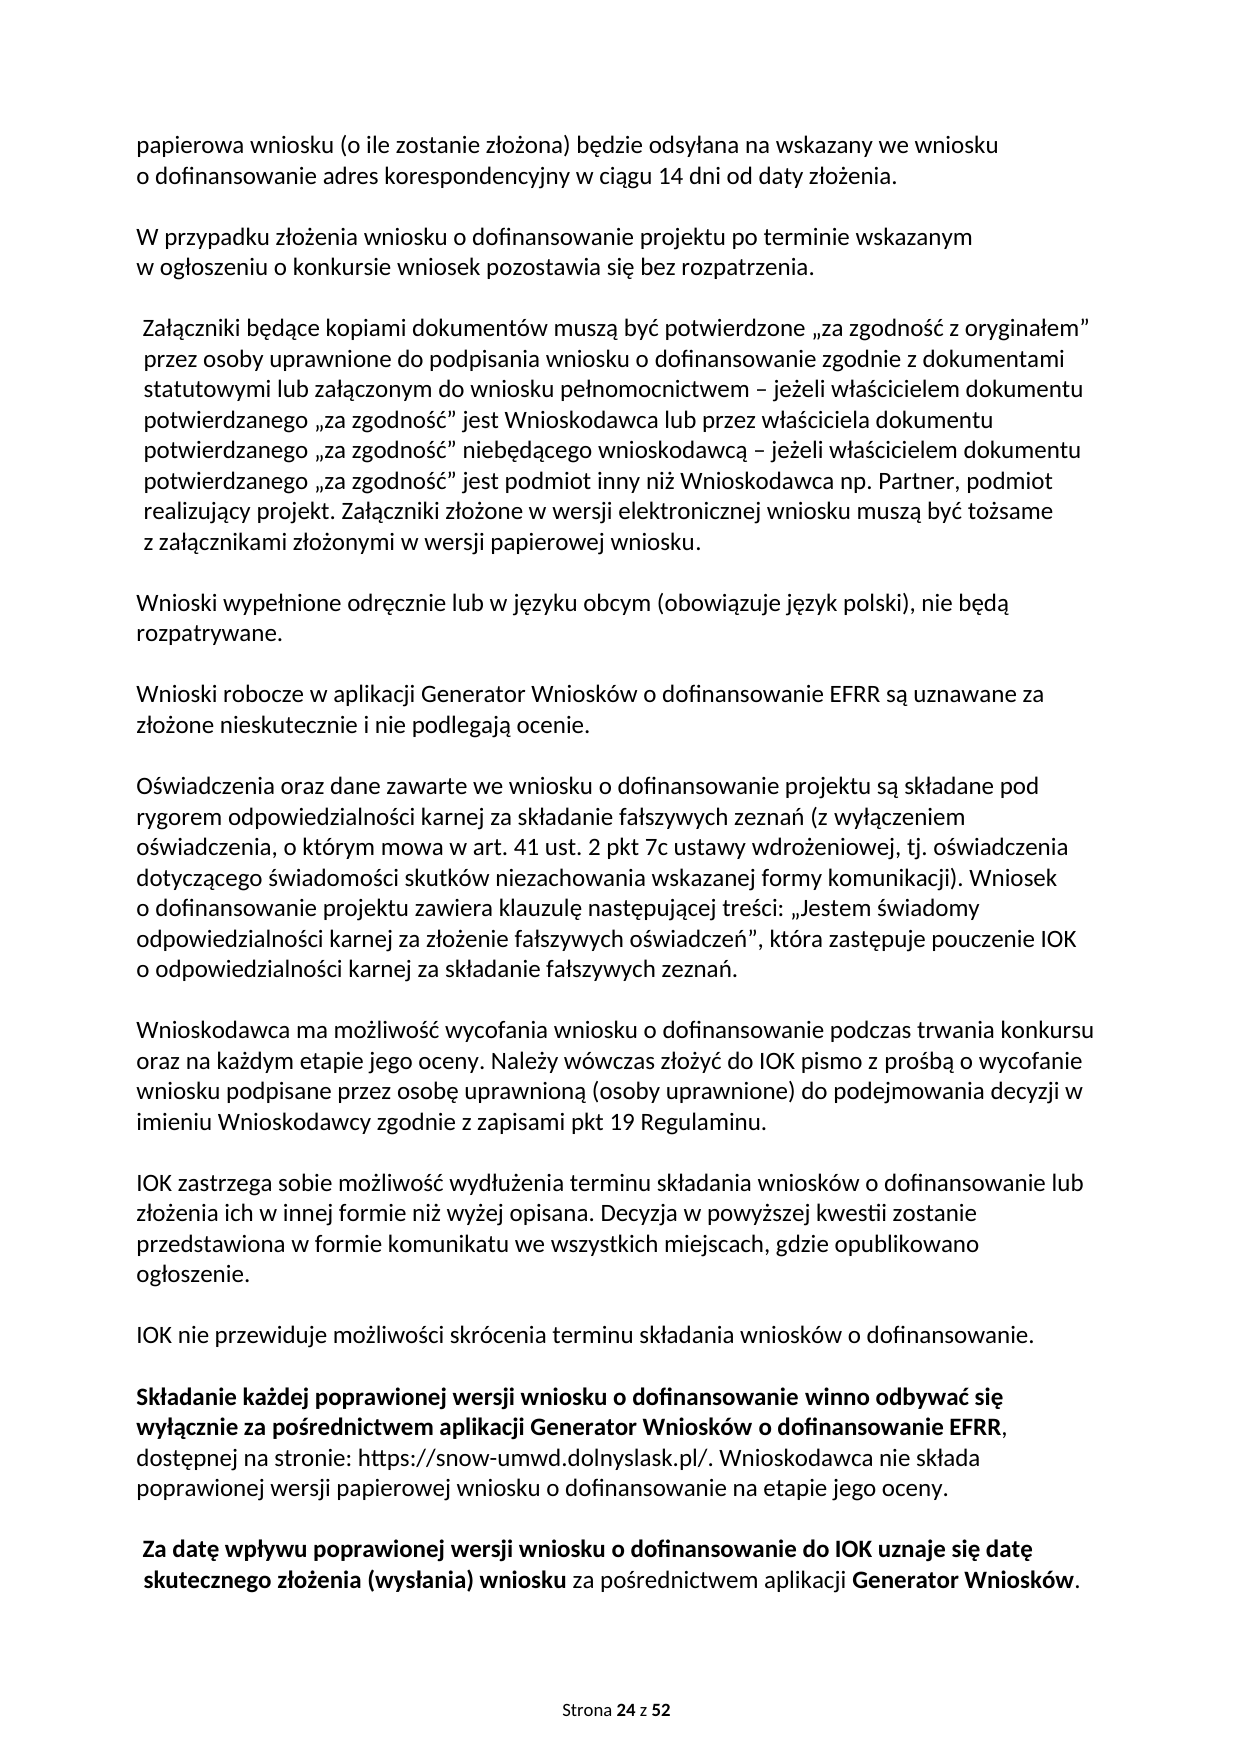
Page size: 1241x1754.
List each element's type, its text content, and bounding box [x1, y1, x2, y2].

text Wnioski robocze w aplikacji Generator Wniosków o dofinansowanie EFRR są uznawane za złożone nieskutecznie i nie podlegają ocenie. [136, 679, 1098, 740]
text IOK zastrzega sobie możliwość wydłużenia terminu składania wniosków o dofinansowanie lub złożenia ich w innej formie niż wyżej opisana. Decyzja w powyższej kwestii zostanie przedstawiona w formie komunikatu we wszystkich miejscach, gdzie opublikowano ogłoszenie. [136, 1167, 1098, 1289]
text Wnioskodawca ma możliwość wycofania wniosku o dofinansowanie podczas trwania konkursu oraz na każdym etapie jego oceny. Należy wówczas złożyć do IOK pismo z prośbą o wycofanie wniosku podpisane przez osobę uprawnioną (osoby uprawnione) do podejmowania decyzji w imieniu Wnioskodawcy zgodnie z zapisami pkt 19 Regulaminu. [136, 1014, 1098, 1136]
text Składanie każdej poprawionej wersji wniosku o dofinansowanie winno odbywać się wyłącznie za pośrednictwem aplikacji Generator Wniosków o dofinansowanie EFRR, dostępnej na stronie: https://snow-umwd.dolnyslask.pl/. Wnioskodawca nie składa poprawionej wersji papierowej wniosku o dofinansowanie na etapie jego oceny. [136, 1381, 1098, 1503]
text Oświadczenia oraz dane zawarte we wniosku o dofinansowanie projektu są składane pod rygorem odpowiedzialności karnej za składanie fałszywych zeznań (z wyłączeniem oświadczenia, o którym mowa w art. 41 ust. 2 pkt 7c ustawy wdrożeniowej, tj. oświadczenia dotyczącego świadomości skutków niezachowania wskazanej formy komunikacji). Wniosek o dofinansowanie projektu zawiera klauzulę następującej treści: „Jestem świadomy odpowiedzialności karnej za złożenie fałszywych oświadczeń”, która zastępuje pouczenie IOK o odpowiedzialności karnej za składanie fałszywych zeznań. [136, 770, 1098, 984]
text Wnioski wypełnione odręcznie lub w języku obcym (obowiązuje język polski), nie będą rozpatrywane. [136, 587, 1098, 648]
text Za datę wpływu poprawionej wersji wniosku o dofinansowanie do IOK uznaje się datę skutecznego złożenia (wysłania) wniosku za pośrednictwem aplikacji Generator Wniosków. [142, 1533, 1098, 1594]
text W przypadku złożenia wniosku o dofinansowanie projektu po terminie wskazanym w ogłoszeniu o konkursie wniosek pozostawia się bez rozpatrzenia. [136, 221, 1098, 282]
text IOK nie przewiduje możliwości skrócenia terminu składania wniosków o dofinansowanie. [136, 1319, 1098, 1350]
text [136, 129, 1098, 190]
text Załączniki będące kopiami dokumentów muszą być potwierdzone „za zgodność z oryginałem” przez osoby uprawnione do podpisania wniosku o dofinansowanie zgodnie z dokumentami statutowymi lub załączonym do wniosku pełnomocnictwem – jeżeli właścicielem dokumentu potwierdzanego „za zgodność” jest Wnioskodawca lub przez właściciela dokumentu potwierdzanego „za zgodność” niebędącego wnioskodawcą – jeżeli właścicielem dokumentu potwierdzanego „za zgodność” jest podmiot inny niż Wnioskodawca np. Partner, podmiot realizujący projekt. Załączniki złożone w wersji elektronicznej wniosku muszą być tożsame z załącznikami złożonymi w wersji papierowej wniosku. [142, 312, 1098, 557]
